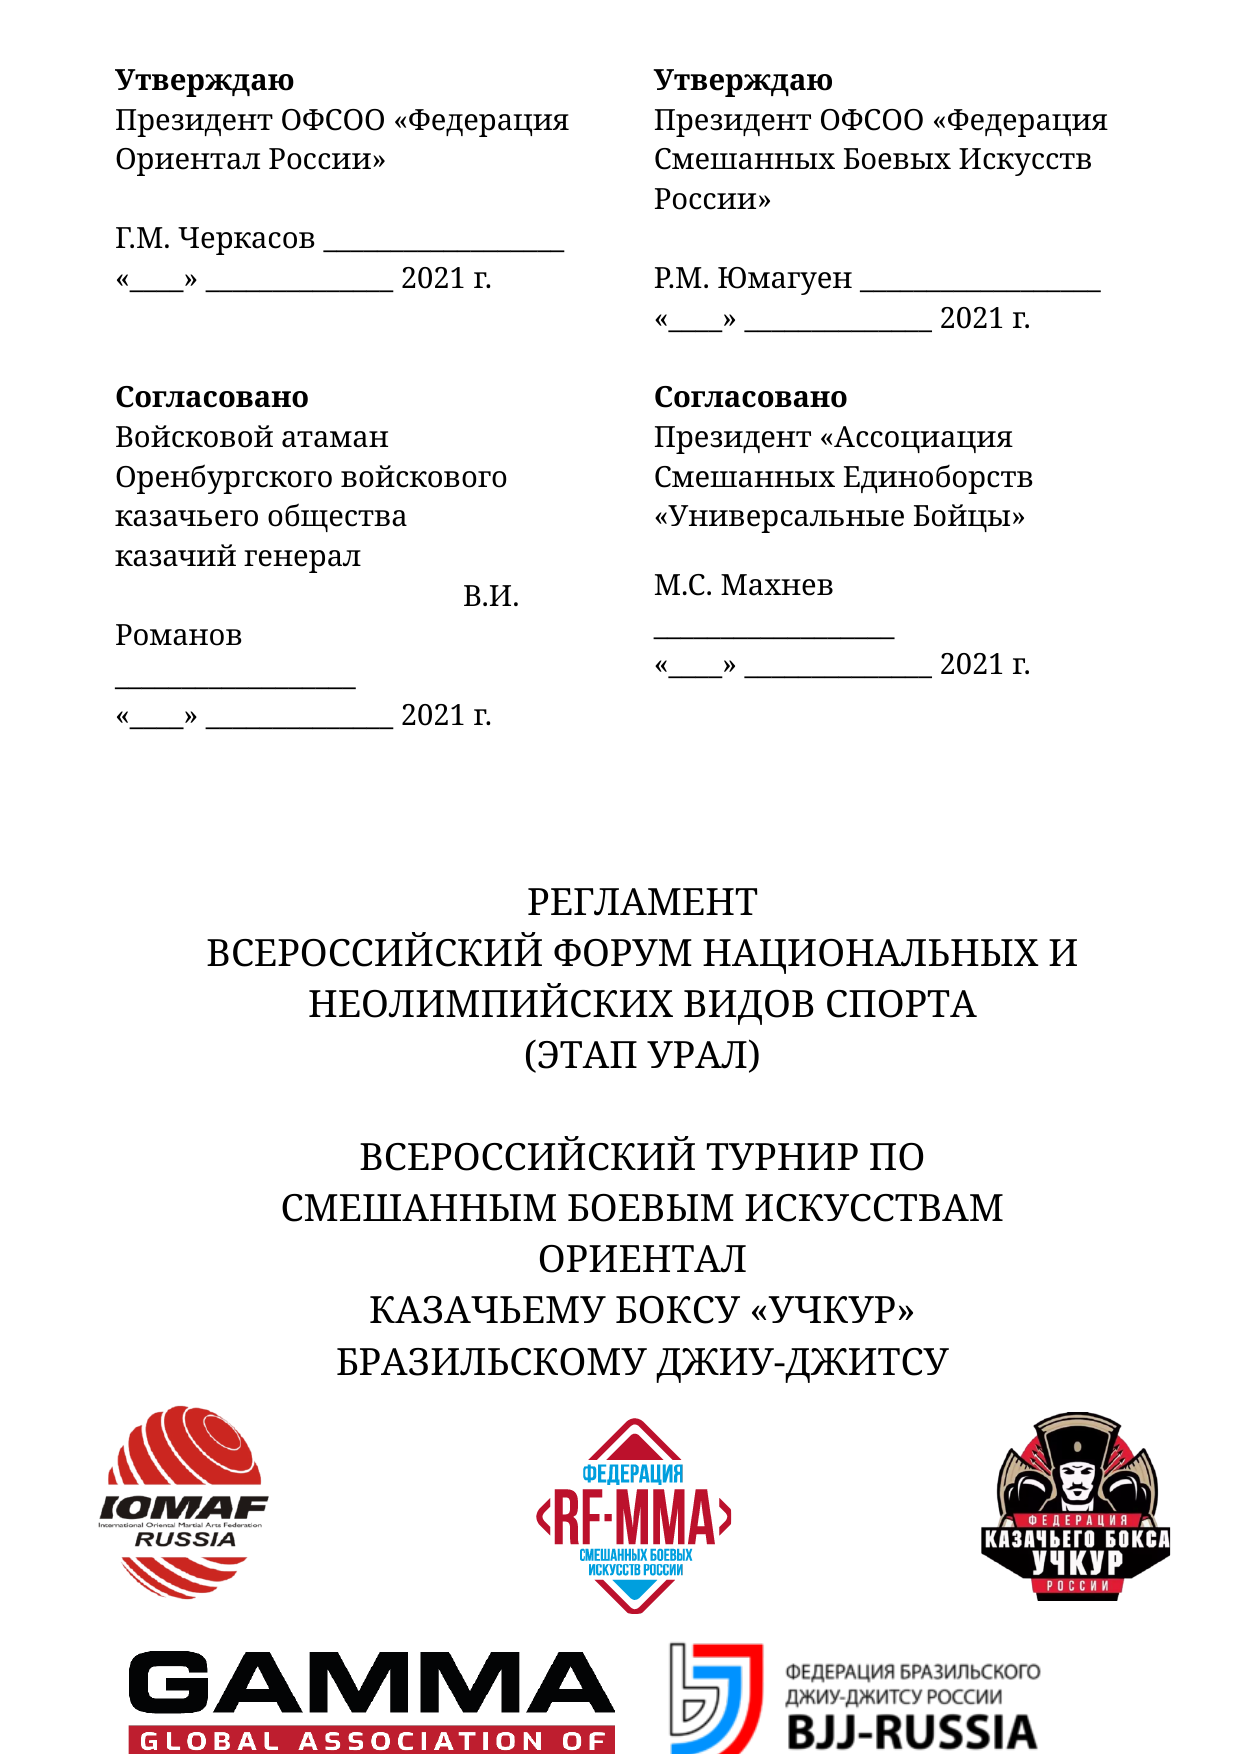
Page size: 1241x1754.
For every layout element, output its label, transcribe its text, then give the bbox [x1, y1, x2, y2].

picture [981, 1412, 1171, 1601]
text РЕГЛАМЕНТ [103, 876, 1181, 927]
picture [536, 1418, 1078, 1754]
text ВСЕРОССИЙСКИЙ ФОРУМ НАЦИОНАЛЬНЫХ И НЕОЛИМПИЙСКИХ ВИДОВ СПОРТА [103, 927, 1181, 1029]
text КАЗАЧЬЕМУ БОКСУ «УЧКУР» [103, 1284, 1181, 1335]
text ВСЕРОССИЙСКИЙ ТУРНИР ПО [103, 1131, 1181, 1182]
text СМЕШАННЫМ БОЕВЫМ ИСКУССТВАМ [103, 1182, 1181, 1233]
table_header Утверждаю Президент ОФСОО «Федерация Ориентал России» Г.М. Черкасов __________________ «____» ______________ 2021 г. Согласовано Войсковой атаман Оренбургского войскового казачьего общества казачий генерал В.И. Романов __________________ «____» ______________ 2021 г. [104, 59, 642, 773]
table_header Утверждаю Президент ОФСОО «Федерация Смешанных Боевых Искусств России» Р.М. Юмагуен __________________ «____» ______________ 2021 г. Согласовано Президент «Ассоциация Смешанных Единоборств «Универсальные Бойцы» М.С. Махнев __________________ «____» ______________ 2021 г. [642, 59, 1181, 773]
picture [81, 1396, 314, 1614]
picture [128, 1651, 615, 1754]
text БРАЗИЛЬСКОМУ ДЖИУ-ДЖИТСУ [103, 1335, 1181, 1386]
text ОРИЕНТАЛ [103, 1233, 1181, 1284]
text (ЭТАП УРАЛ) [103, 1029, 1181, 1080]
